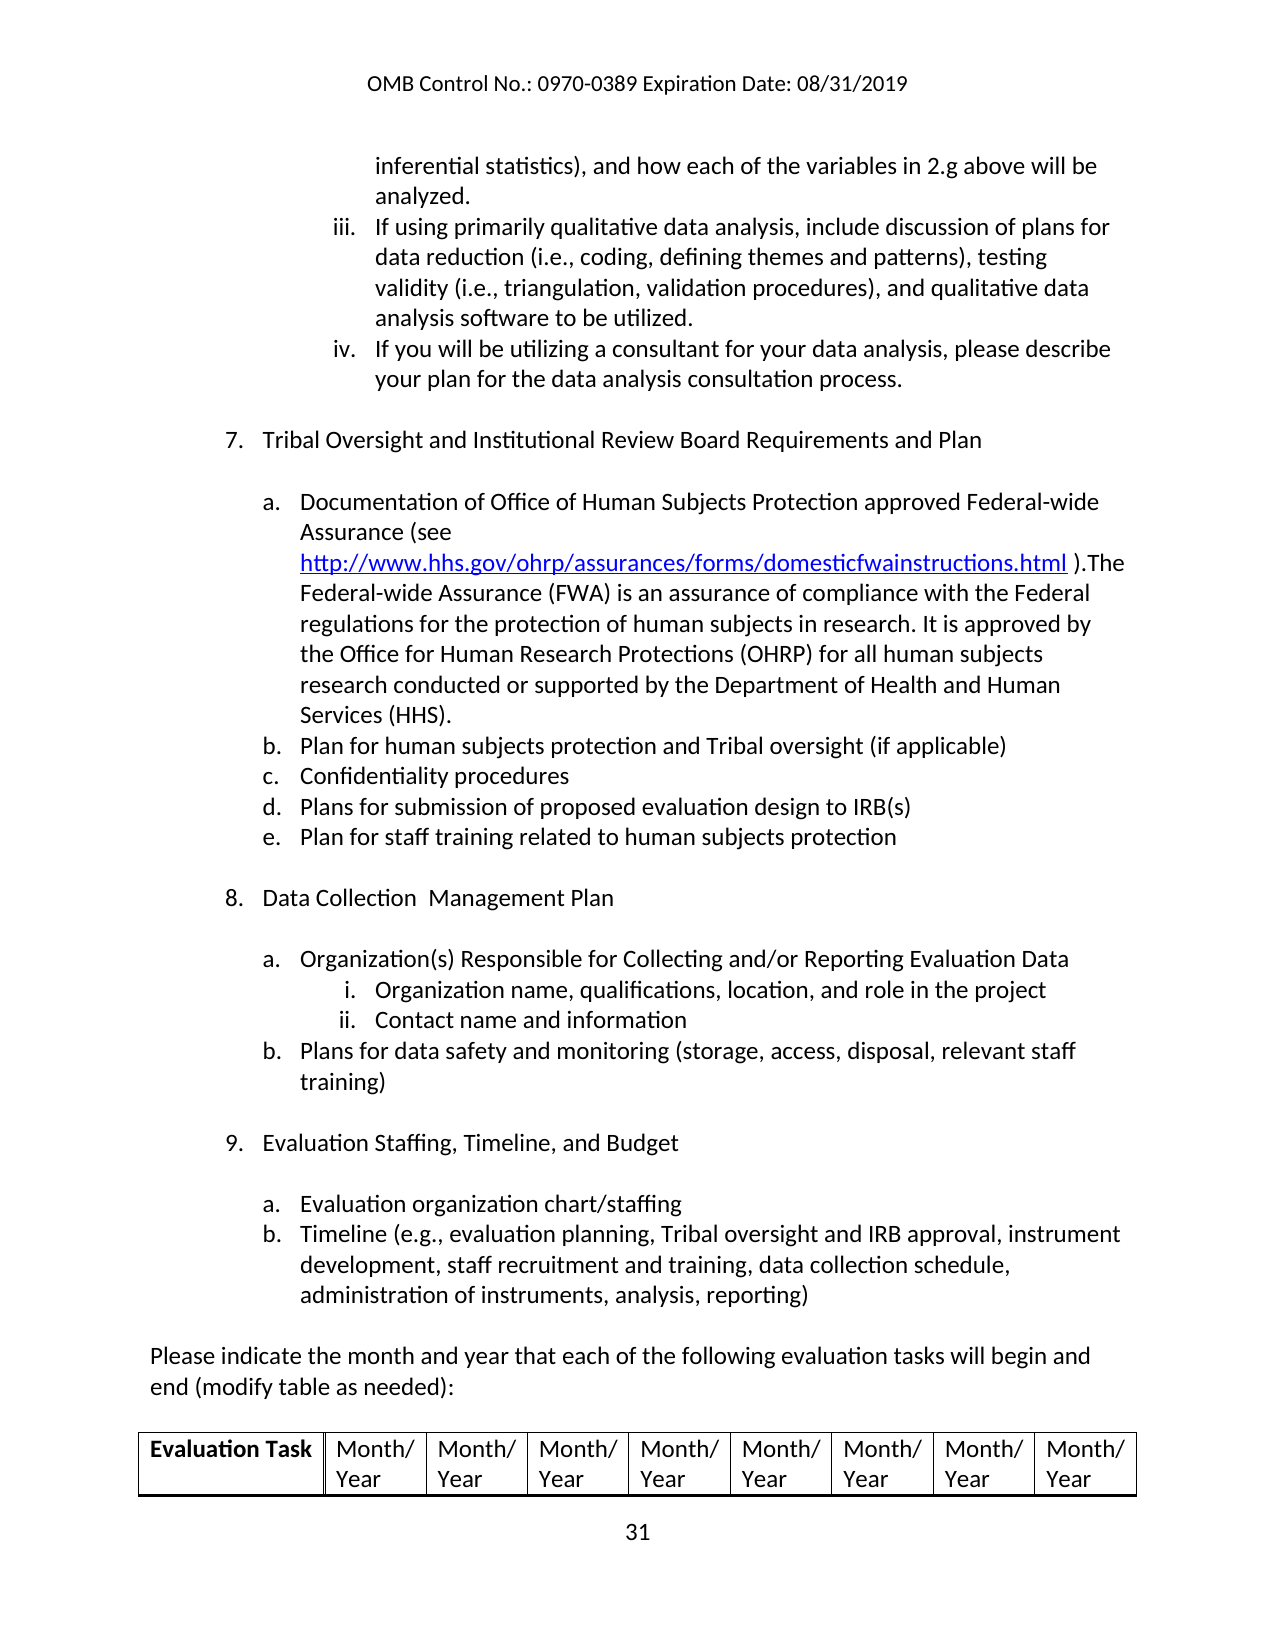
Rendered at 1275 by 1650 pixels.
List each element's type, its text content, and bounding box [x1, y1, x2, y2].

list Plans for data safety and monitoring (storage, access, disposal, relevant staff training) [262, 1035, 1125, 1096]
table_header Month/ Year [1035, 1433, 1136, 1494]
list Organization(s) Responsible for Collecting and/or Reporting Evaluation Data [262, 943, 1125, 974]
list Tribal Oversight and Institutional Review Board Requirements and Plan [225, 425, 1125, 455]
table_header Month/ Year [731, 1433, 831, 1494]
list If using primarily qualitative data analysis, include discussion of plans for data reduction (i.e., coding, defining themes and patterns), testing validity (i.e., triangulation, validation procedures), and qualitative data analysis software to be utilized. [356, 211, 1125, 333]
table_header Month/ Year [427, 1433, 527, 1494]
table_header Evaluation Task [139, 1433, 323, 1494]
list If you will be utilizing a consultant for your data analysis, please describe your plan for the data analysis consultation process. [356, 333, 1125, 394]
list Confidentiality procedures [262, 760, 1125, 791]
list Plan for human subjects protection and Tribal oversight (if applicable) [262, 730, 1125, 760]
list Organization name, qualifications, location, and role in the project [356, 974, 1125, 1004]
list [356, 150, 1125, 211]
table_header Month/ Year [528, 1433, 628, 1494]
list Data Collection Management Plan [225, 882, 1125, 913]
list Evaluation organization chart/staffing [262, 1188, 1125, 1218]
list Plans for submission of proposed evaluation design to IRB(s) [262, 791, 1125, 821]
text Please indicate the month and year that each of the following evaluation tasks will begin and end (modify table as needed): [150, 1340, 1125, 1401]
list Evaluation Staffing, Timeline, and Budget [225, 1127, 1125, 1157]
list Timeline (e.g., evaluation planning, Tribal oversight and IRB approval, instrument development, staff recruitment and training, data collection schedule, administration of instruments, analysis, reporting) [262, 1218, 1125, 1310]
table_header Month/ Year [934, 1433, 1034, 1494]
table_header Month/ Year [629, 1433, 730, 1494]
table_header Month/ Year [832, 1433, 933, 1494]
list Plan for staff training related to human subjects protection [262, 821, 1125, 852]
list Contact name and information [356, 1004, 1125, 1035]
table_header Month/ Year [326, 1433, 426, 1494]
list Documentation of Office of Human Subjects Protection approved Federal-wide Assurance (see http://www.hhs.gov/ohrp/assurances/forms/domesticfwainstructions.html ).The Federal-wide Assurance (FWA) is an assurance of compliance with the Federal regulations for the protection of human subjects in research. It is approved by the Office for Human Research Protections (OHRP) for all human subjects research conducted or supported by the Department of Health and Human Services (HHS). [262, 486, 1125, 730]
